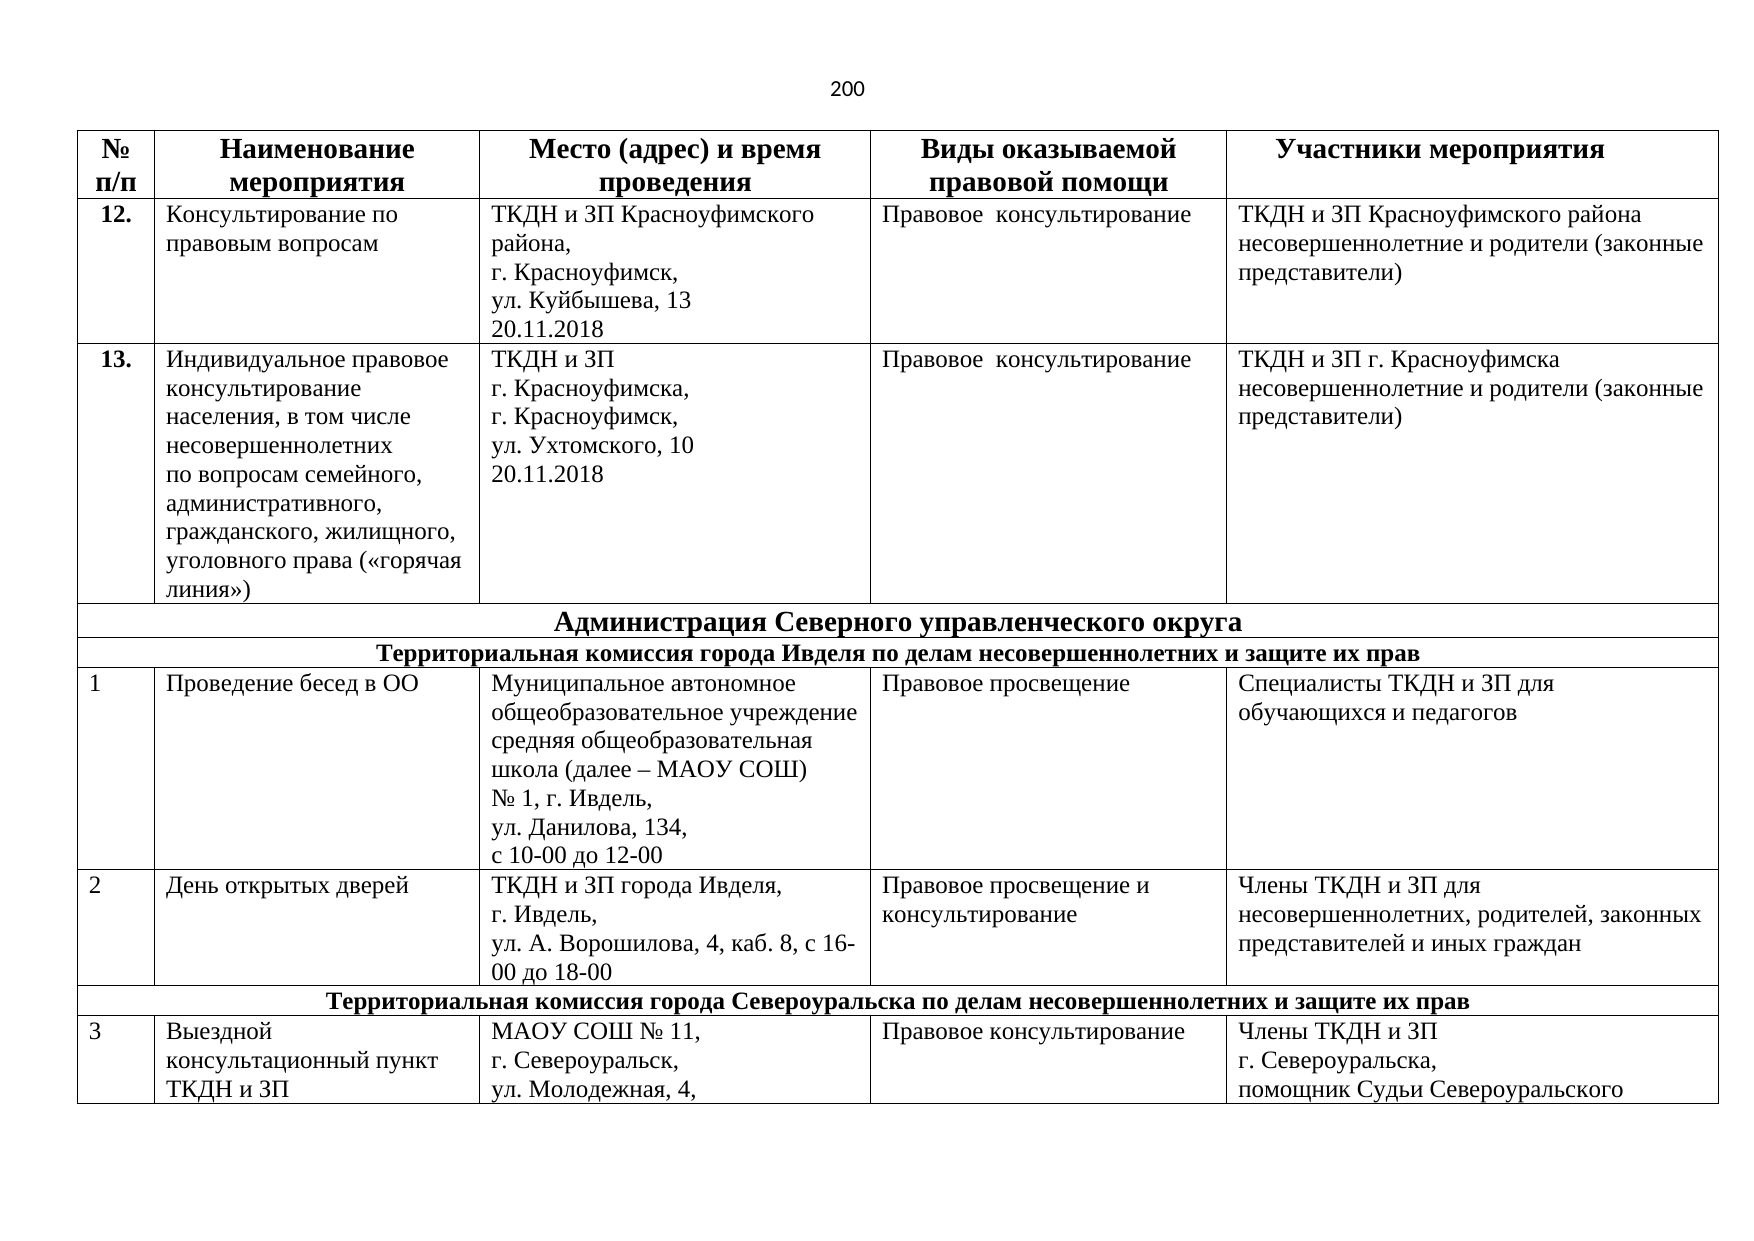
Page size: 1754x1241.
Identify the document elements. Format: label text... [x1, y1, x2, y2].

table_header Место (адрес) и время проведения [480, 131, 870, 198]
table_header № п/п [78, 131, 154, 198]
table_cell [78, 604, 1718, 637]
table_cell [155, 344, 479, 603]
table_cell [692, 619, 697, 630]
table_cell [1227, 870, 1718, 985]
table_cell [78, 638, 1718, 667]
table_header Участники мероприятия [1227, 131, 1718, 198]
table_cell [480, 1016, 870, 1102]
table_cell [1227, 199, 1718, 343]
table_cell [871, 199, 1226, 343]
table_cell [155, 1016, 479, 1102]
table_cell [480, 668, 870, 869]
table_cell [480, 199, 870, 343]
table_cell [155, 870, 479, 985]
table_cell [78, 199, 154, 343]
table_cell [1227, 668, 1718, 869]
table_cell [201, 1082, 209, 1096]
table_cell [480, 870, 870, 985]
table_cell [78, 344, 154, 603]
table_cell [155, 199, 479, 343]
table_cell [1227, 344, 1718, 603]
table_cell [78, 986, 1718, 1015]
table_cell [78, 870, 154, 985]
table_header Наименование мероприятия [155, 131, 479, 198]
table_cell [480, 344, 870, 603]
table_header Виды оказываемой правовой помощи [871, 131, 1226, 198]
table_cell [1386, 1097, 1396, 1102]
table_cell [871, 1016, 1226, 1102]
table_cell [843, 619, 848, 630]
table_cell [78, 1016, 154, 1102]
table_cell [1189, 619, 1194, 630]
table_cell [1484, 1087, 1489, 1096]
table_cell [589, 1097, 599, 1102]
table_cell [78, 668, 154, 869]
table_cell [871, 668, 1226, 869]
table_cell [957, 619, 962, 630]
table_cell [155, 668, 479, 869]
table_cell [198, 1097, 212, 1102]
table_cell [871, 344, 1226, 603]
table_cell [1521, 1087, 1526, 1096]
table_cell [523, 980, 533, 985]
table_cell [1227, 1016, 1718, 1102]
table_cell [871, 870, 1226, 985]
